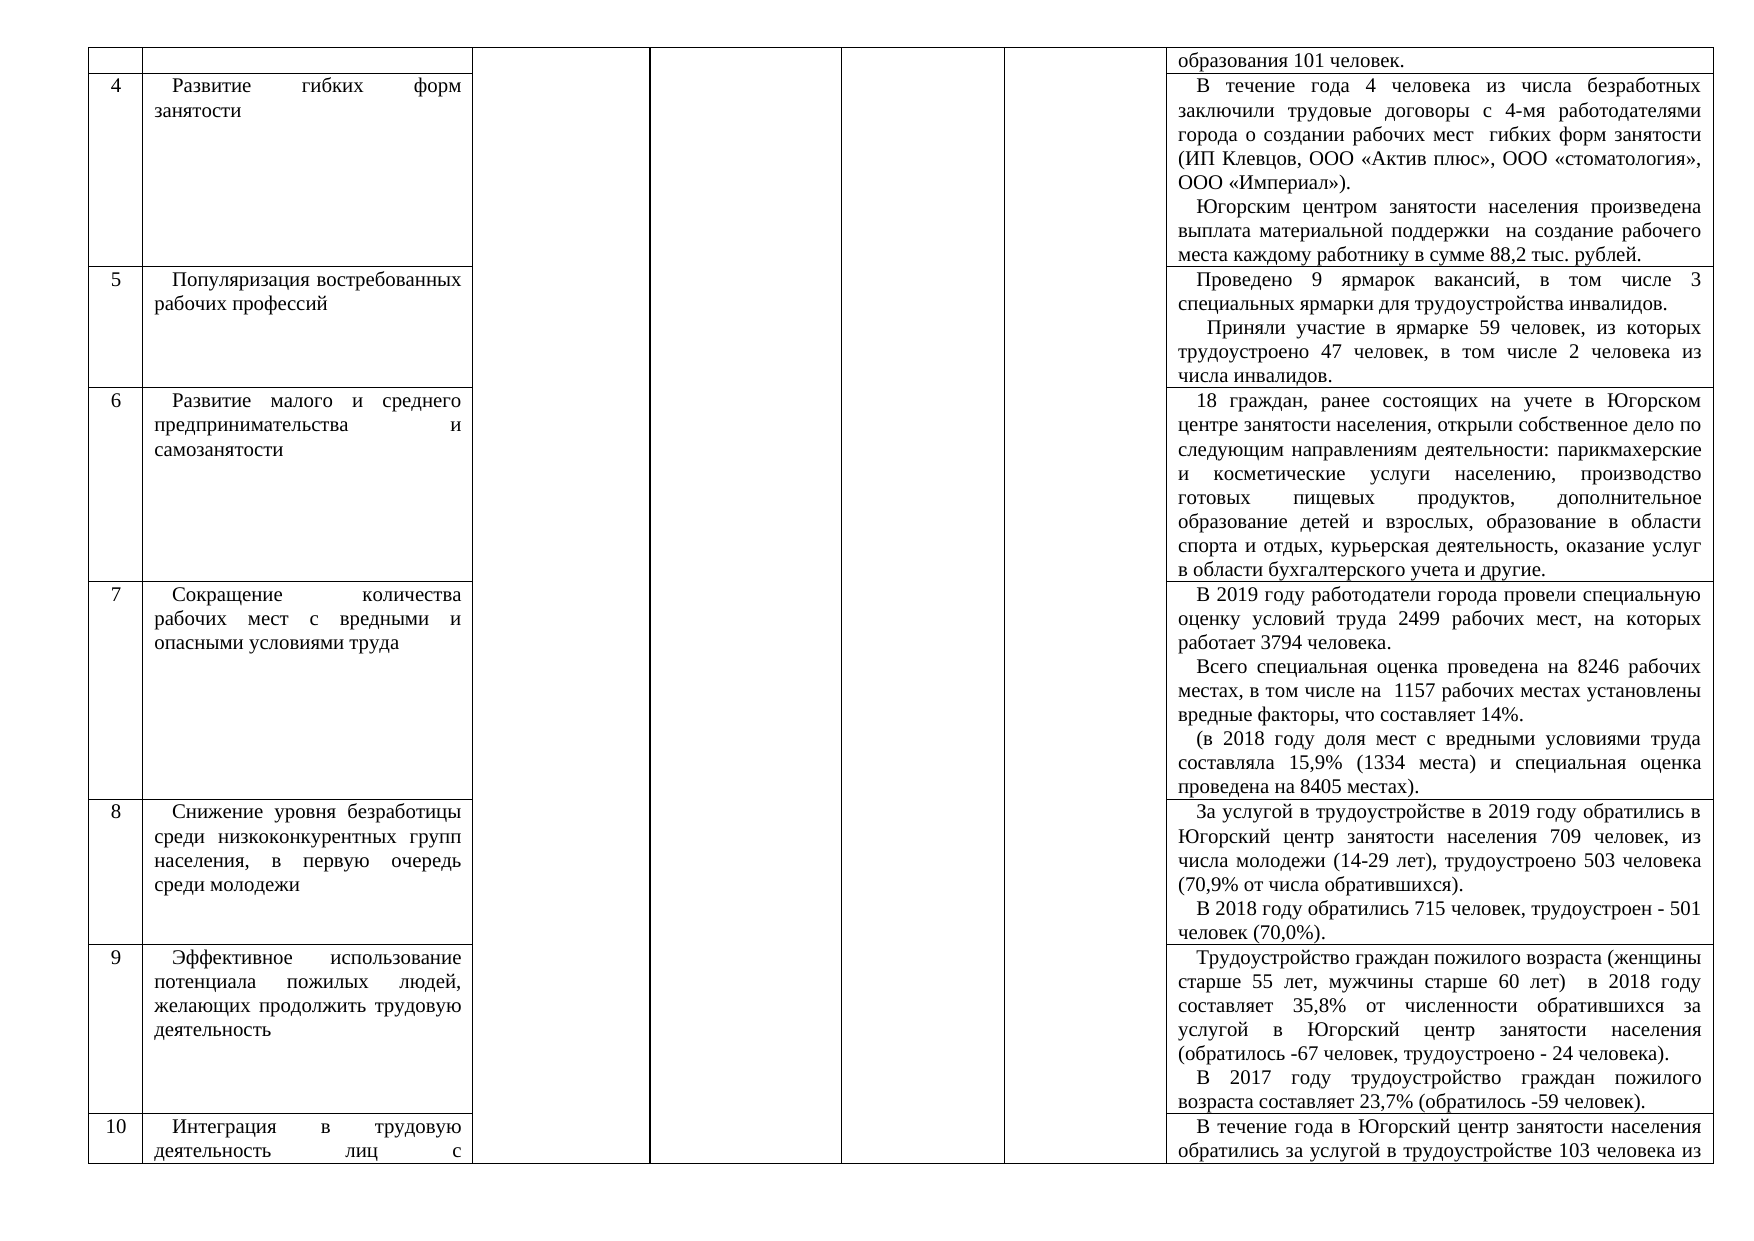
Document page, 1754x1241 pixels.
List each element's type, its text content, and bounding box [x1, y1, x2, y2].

table_cell Развитие гибких форм занятости [143, 74, 472, 266]
table_cell 18 граждан, ранее состоящих на учете в Югорском центре занятости населения, открыли собственное дело по следующим направлениям деятельности: парикмахерские и косметические услуги населению, производство готовых пищевых продуктов, дополнительное образование детей и взрослых, образование в области спорта и отдых, курьерская деятельность, оказание услуг в области бухгалтерского учета и другие. [1167, 388, 1713, 581]
table_cell 10 [89, 1114, 142, 1162]
table_cell Трудоустройство граждан пожилого возраста (женщины старше 55 лет, мужчины старше 60 лет) в 2018 году составляет 35,8% от численности обратившихся за услугой в Югорский центр занятости населения (обратилось -67 человек, трудоустроено - 24 человека). В 2017 году трудоустройство граждан пожилого возраста составляет 23,7% (обратилось -59 человек). [1167, 945, 1713, 1113]
table_cell Сокращение количества рабочих мест с вредными и опасными условиями труда [143, 582, 472, 798]
table_cell В 2019 году работодатели города провели специальную оценку условий труда 2499 рабочих мест, на которых работает 3794 человека. Всего специальная оценка проведена на 8246 рабочих местах, в том числе на 1157 рабочих местах установлены вредные факторы, что составляет 14%. (в 2018 году доля мест с вредными условиями труда составляла 15,9% (1334 места) и специальная оценка проведена на 8405 местах). [1167, 582, 1713, 798]
table_cell Популяризация востребованных рабочих профессий [143, 267, 472, 387]
table_cell Развитие малого и среднего предпринимательства и самозанятости [143, 388, 472, 581]
table_cell 3 [89, 48, 142, 72]
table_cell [143, 1114, 472, 1162]
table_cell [1167, 48, 1713, 72]
table_cell 6 [89, 388, 142, 581]
table_cell За услугой в трудоустройстве в 2019 году обратились в Югорский центр занятости населения 709 человек, из числа молодежи (14-29 лет), трудоустроено 503 человека (70,9% от числа обратившихся). В 2018 году обратились 715 человек, трудоустроен - 501 человек (70,0%). [1167, 800, 1713, 944]
table_cell Эффективное использование потенциала пожилых людей, желающих продолжить трудовую деятельность [143, 945, 472, 1113]
table_cell Проведено 9 ярмарок вакансий, в том числе 3 специальных ярмарки для трудоустройства инвалидов. Приняли участие в ярмарке 59 человек, из которых трудоустроено 47 человек, в том числе 2 человека из числа инвалидов. [1167, 267, 1713, 387]
table_cell 7 [89, 582, 142, 798]
table_cell Снижение уровня безработицы среди низкоконкурентных групп населения, в первую очередь среди молодежи [143, 800, 472, 944]
table_cell В течение года 4 человека из числа безработных заключили трудовые договоры с 4-мя работодателями города о создании рабочих мест гибких форм занятости (ИП Клевцов, ООО «Актив плюс», ООО «стоматология», ООО «Империал»). Югорским центром занятости населения произведена выплата материальной поддержки на создание рабочего места каждому работнику в сумме 88,2 тыс. рублей. [1167, 74, 1713, 266]
table_cell 9 [89, 945, 142, 1113]
table_cell 5 [89, 267, 142, 387]
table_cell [143, 48, 472, 72]
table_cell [1167, 1114, 1713, 1162]
table_cell 4 [89, 74, 142, 266]
table_cell 8 [89, 800, 142, 944]
